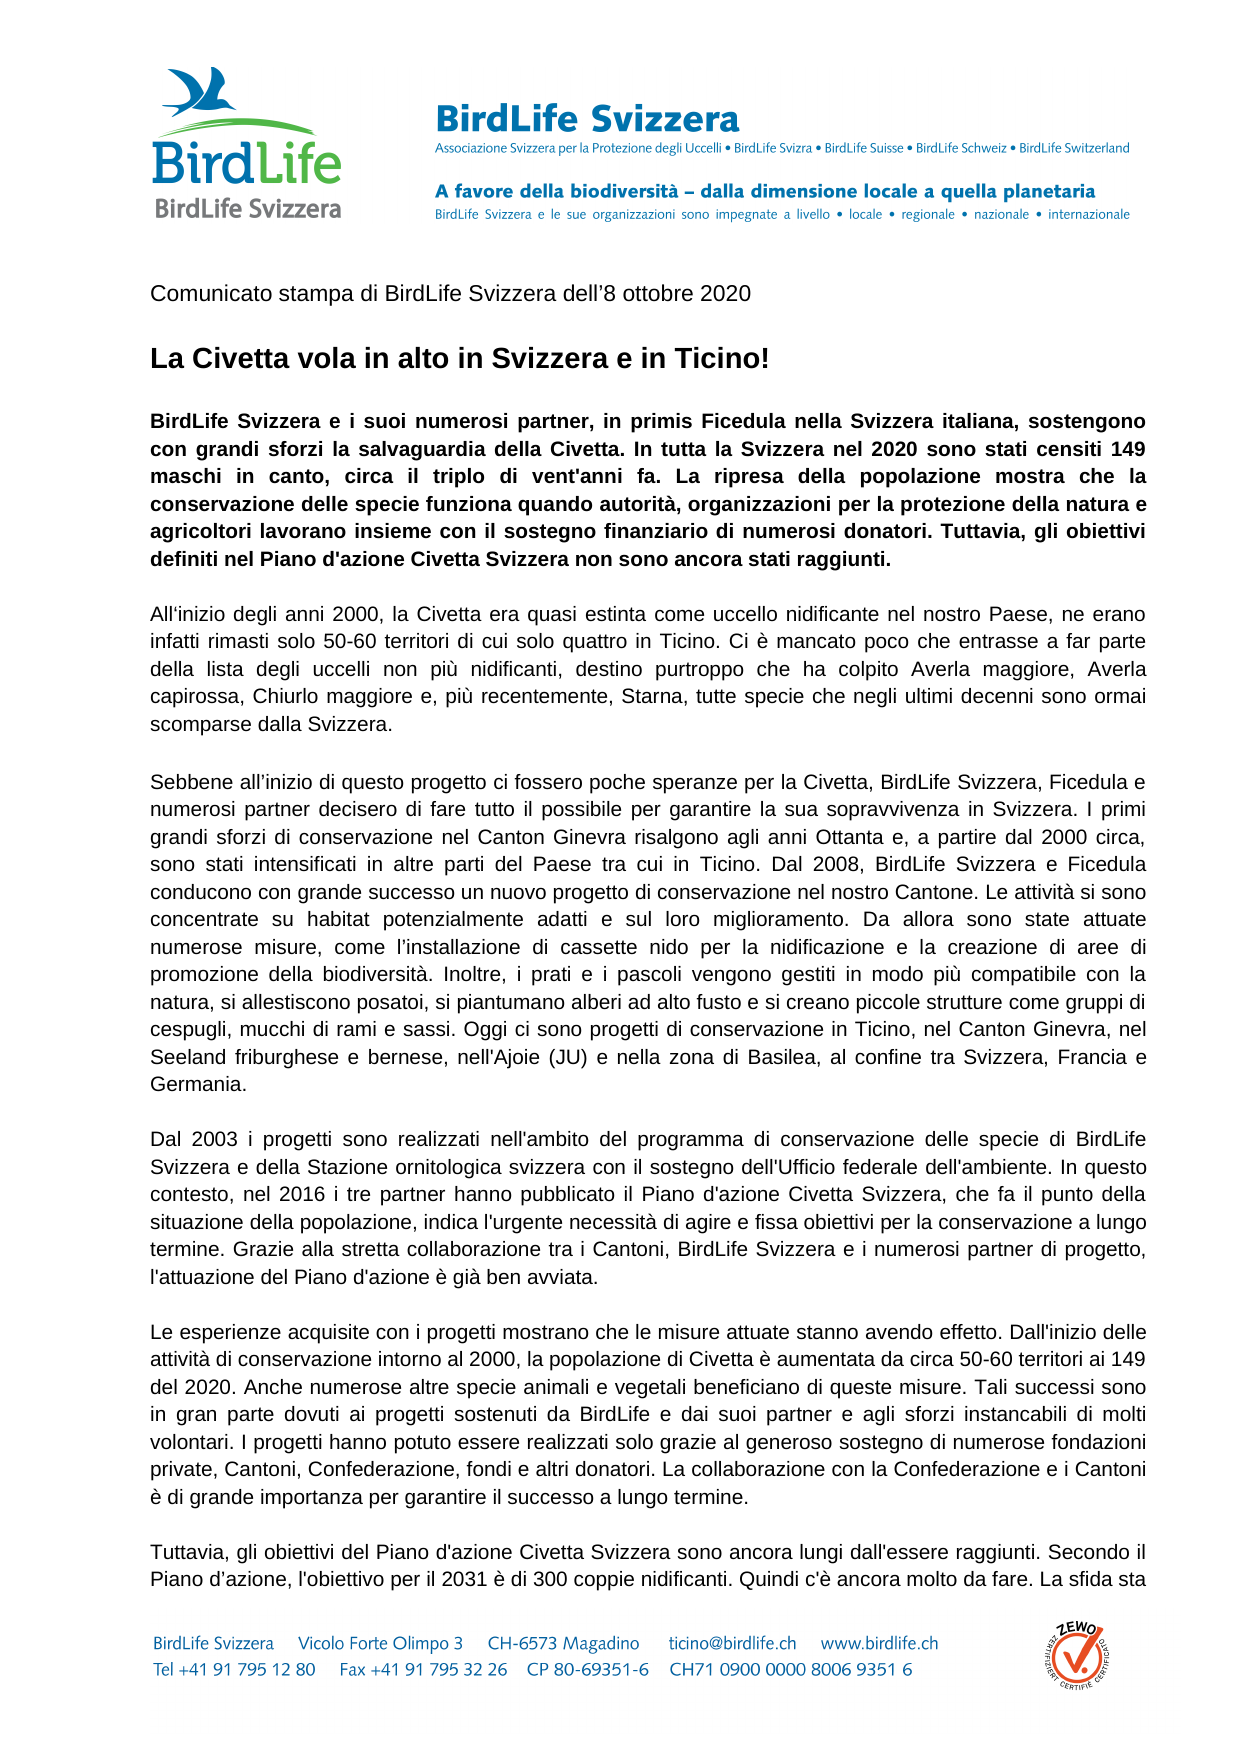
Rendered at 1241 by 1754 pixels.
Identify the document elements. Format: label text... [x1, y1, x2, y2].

picture [150, 1608, 1182, 1734]
picture [150, 67, 1139, 224]
text Le esperienze acquisite con i progetti mostrano che le misure attuate stanno avendo effetto. Dall'inizio delle attività di conservazione intorno al 2000, la popolazione di Civetta è aumentata da circa 50-60 territori ai 149 del 2020. Anche numerose altre specie animali e vegetali beneficiano di queste misure. Tali successi sono in gran parte dovuti ai progetti sostenuti da BirdLife e dai suoi partner e agli sforzi instancabili di molti volontari. I progetti hanno potuto essere realizzati solo grazie al generoso sostegno di numerose fondazioni private, Cantoni, Confederazione, fondi e altri donatori. La collaborazione con la Confederazione e i Cantoni è di grande importanza per garantire il successo a lungo termine. [150, 1319, 1148, 1508]
text Comunicato stampa di BirdLife Svizzera dell’8 ottobre 2020 [150, 280, 1148, 307]
text BirdLife Svizzera e i suoi numerosi partner, in primis Ficedula nella Svizzera italiana, sostengono con grandi sforzi la salvaguardia della Civetta. In tutta la Svizzera nel 2020 sono stati censiti 149 maschi in canto, circa il triplo di vent'anni fa. La ripresa della popolazione mostra che la conservazione delle specie funziona quando autorità, organizzazioni per la protezione della natura e agricoltori lavorano insieme con il sostegno finanziario di numerosi donatori. Tuttavia, gli obiettivi definiti nel Piano d'azione Civetta Svizzera non sono ancora stati raggiunti. [150, 409, 1148, 571]
text All‘inizio degli anni 2000, la Civetta era quasi estinta come uccello nidificante nel nostro Paese, ne erano infatti rimasti solo 50-60 territori di cui solo quattro in Ticino. Ci è mancato poco che entrasse a far parte della lista degli uccelli non più nidificanti, destino purtroppo che ha colpito Averla maggiore, Averla capirossa, Chiurlo maggiore e, più recentemente, Starna, tutte specie che negli ultimi decenni sono ormai scomparse dalla Svizzera. [150, 602, 1148, 736]
text Sebbene all’inizio di questo progetto ci fossero poche speranze per la Civetta, BirdLife Svizzera, Ficedula e numerosi partner decisero di fare tutto il possibile per garantire la sua sopravvivenza in Svizzera. I primi grandi sforzi di conservazione nel Canton Ginevra risalgono agli anni Ottanta e, a partire dal 2000 circa, sono stati intensificati in altre parti del Paese tra cui in Ticino. Dal 2008, BirdLife Svizzera e Ficedula conducono con grande successo un nuovo progetto di conservazione nel nostro Cantone. Le attività si sono concentrate su habitat potenzialmente adatti e sul loro miglioramento. Da allora sono state attuate numerose misure, come l’installazione di cassette nido per la nidificazione e la creazione di aree di promozione della biodiversità. Inoltre, i prati e i pascoli vengono gestiti in modo più compatibile con la natura, si allestiscono posatoi, si piantumano alberi ad alto fusto e si creano piccole strutture come gruppi di cespugli, mucchi di rami e sassi. Oggi ci sono progetti di conservazione in Ticino, nel Canton Ginevra, nel Seeland friburghese e bernese, nell'Ajoie (JU) e nella zona di Basilea, al confine tra Svizzera, Francia e Germania. [150, 769, 1148, 1096]
text Dal 2003 i progetti sono realizzati nell'ambito del programma di conservazione delle specie di BirdLife Svizzera e della Stazione ornitologica svizzera con il sostegno dell'Ufficio federale dell'ambiente. In questo contesto, nel 2016 i tre partner hanno pubblicato il Piano d'azione Civetta Svizzera, che fa il punto della situazione della popolazione, indica l'urgente necessità di agire e fissa obiettivi per la conservazione a lungo termine. Grazie alla stretta collaborazione tra i Cantoni, BirdLife Svizzera e i numerosi partner di progetto, l'attuazione del Piano d'azione è già ben avviata. [150, 1127, 1148, 1288]
text La Civetta vola in alto in Svizzera e in Ticino! [150, 341, 1148, 374]
